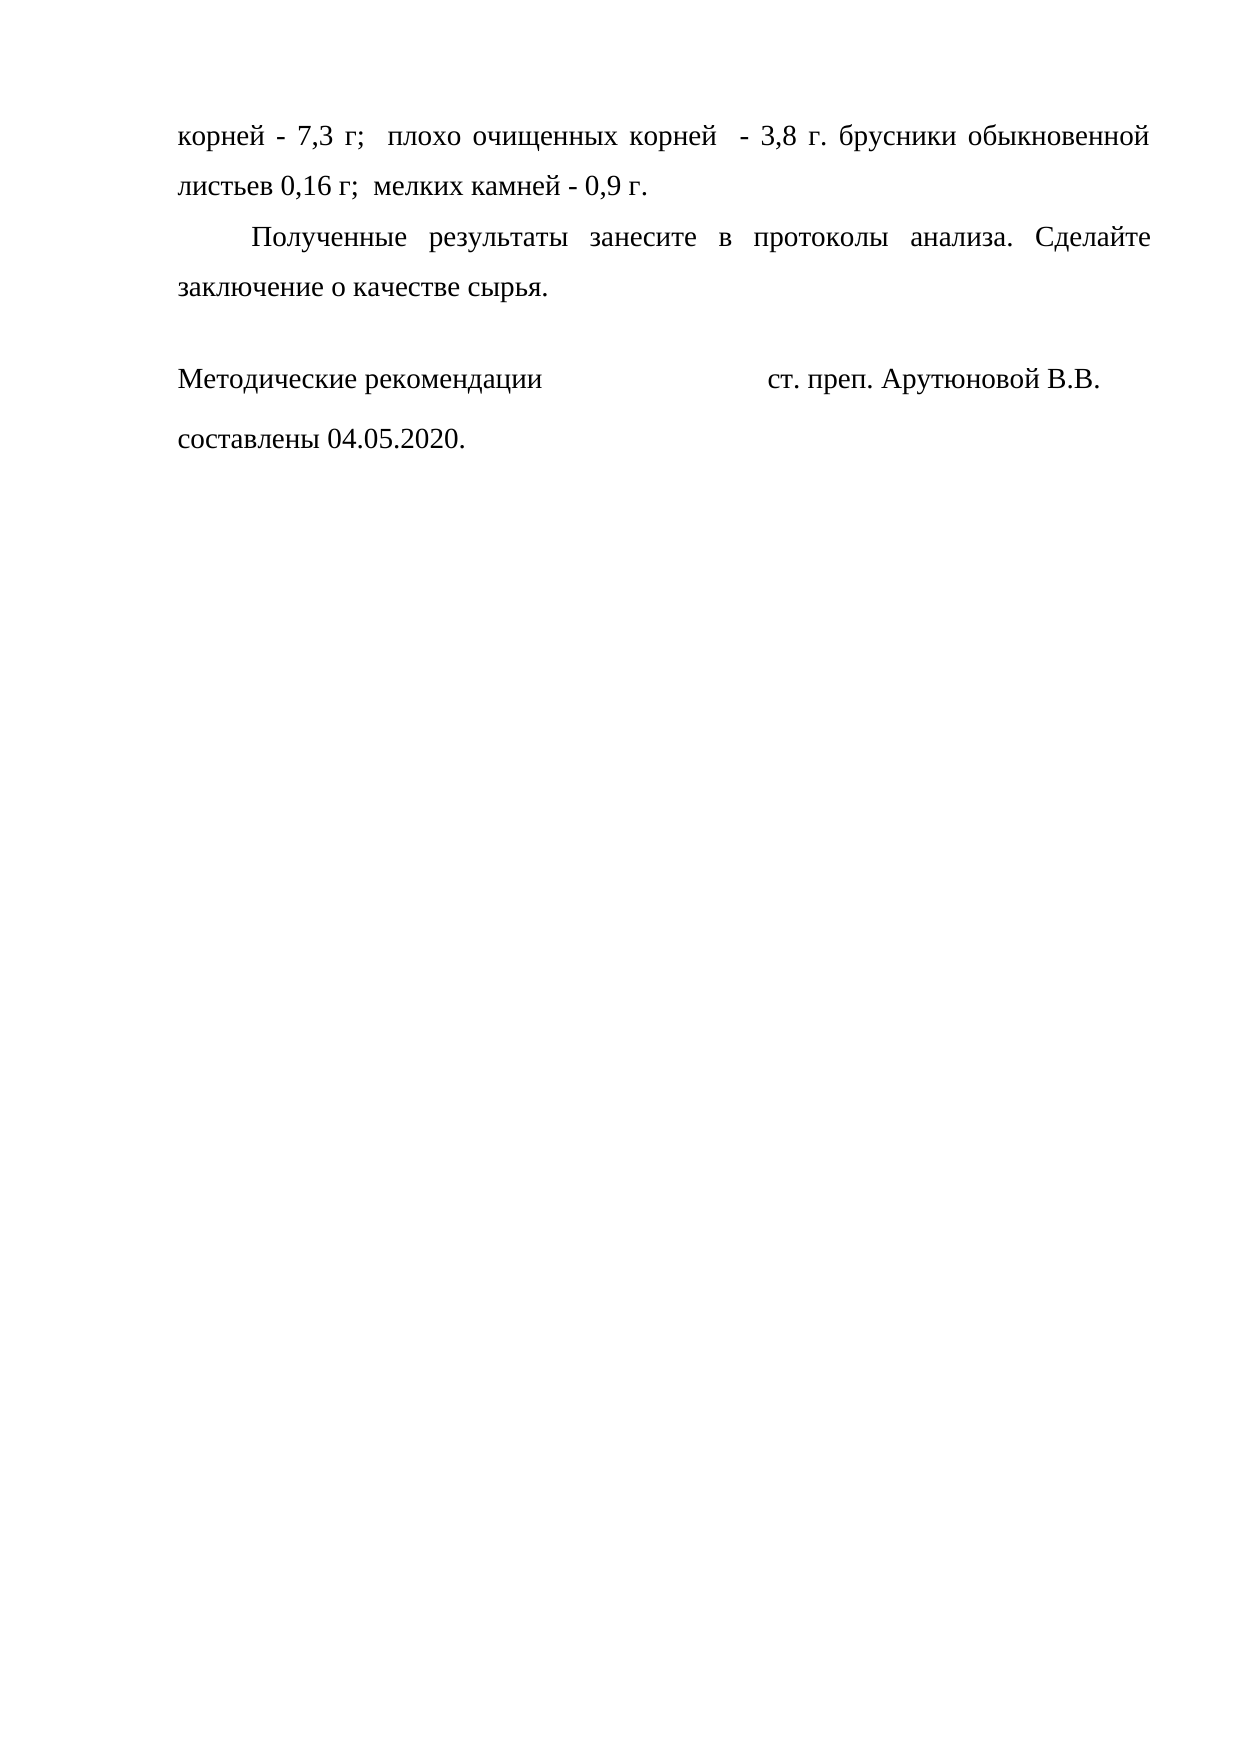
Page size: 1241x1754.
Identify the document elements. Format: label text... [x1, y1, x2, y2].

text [177, 118, 1152, 202]
text Методические рекомендации ст. преп. Арутюновой В.В. [177, 361, 1152, 395]
text составлены 04.05.2020. [177, 421, 1152, 454]
text Полученные результаты занесите в протоколы анализа. Сделайте заключение о качестве сырья. [177, 219, 1152, 303]
